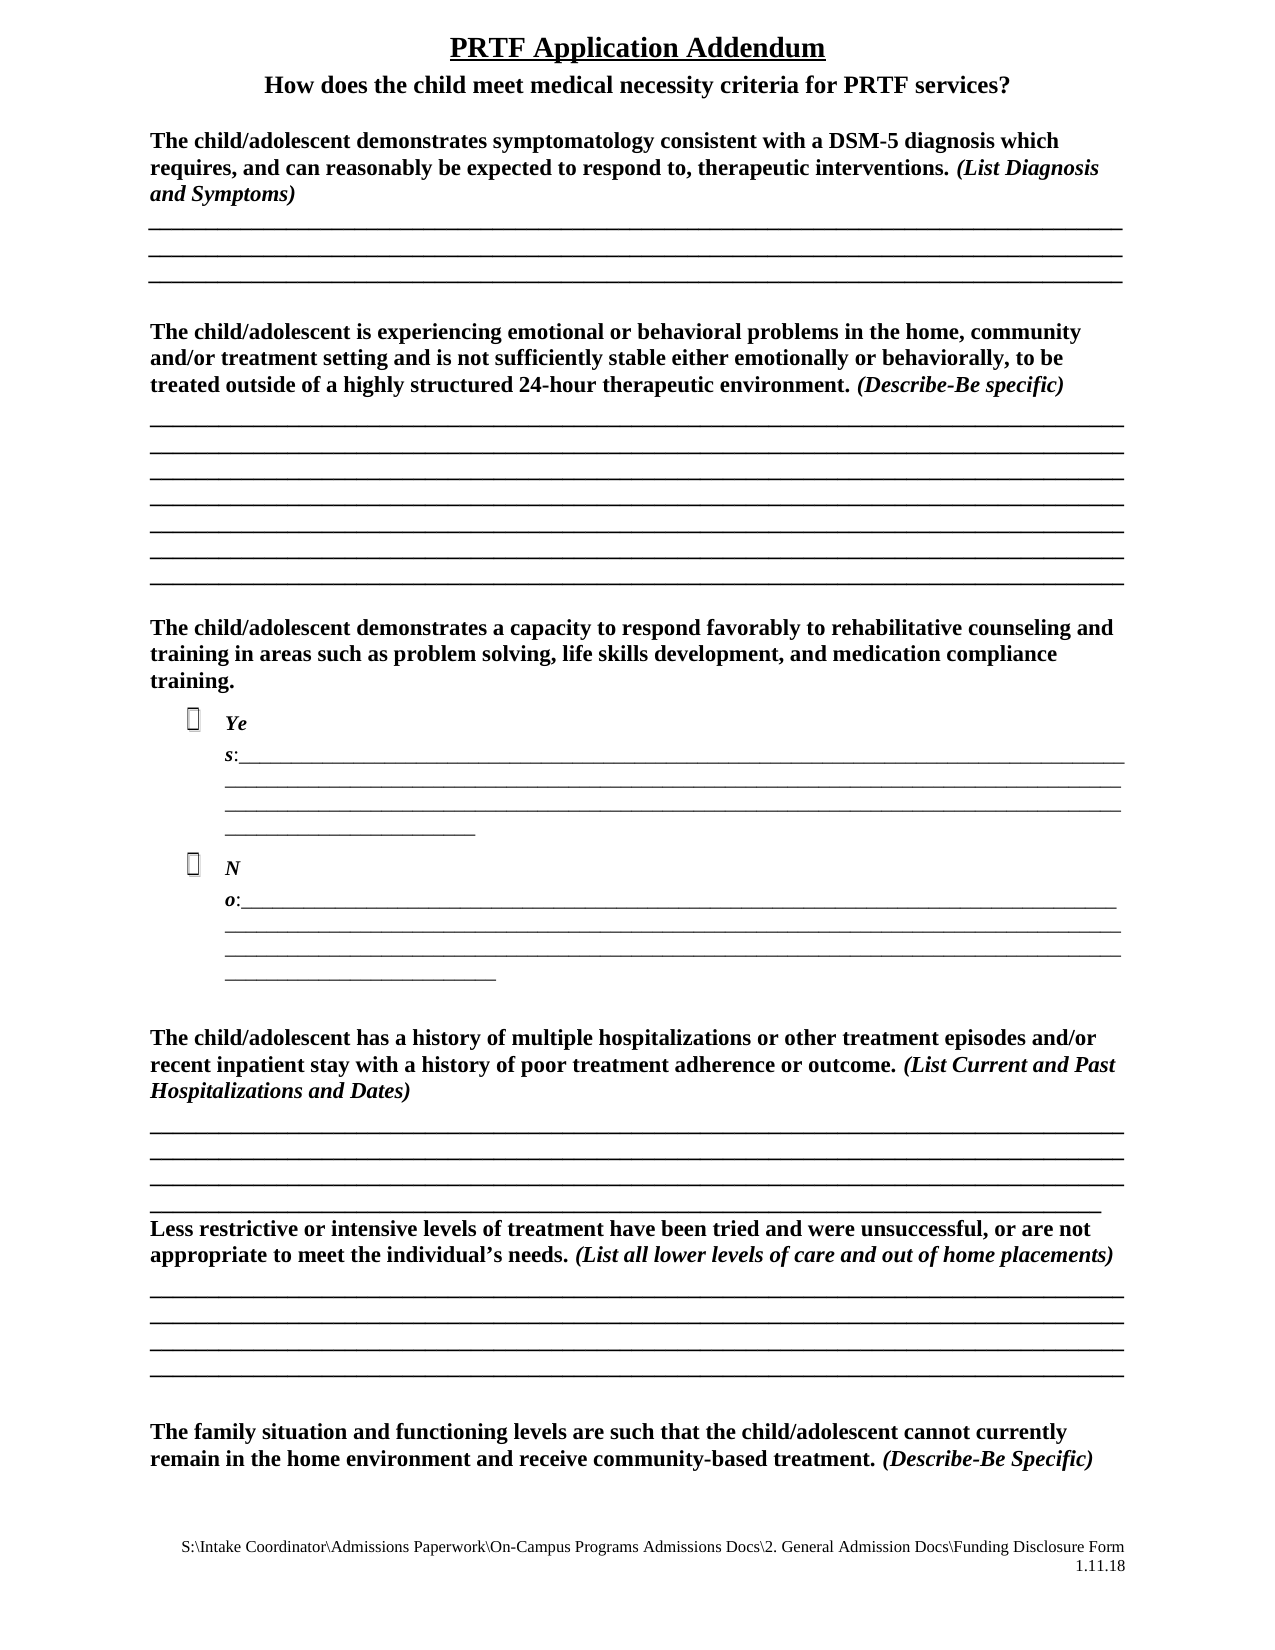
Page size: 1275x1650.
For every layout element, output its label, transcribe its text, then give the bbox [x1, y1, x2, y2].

text PRTF Application Addendum [150, 30, 1125, 63]
text ___________________________________________________________________________________________________________________________________________________________________________________________________________________________________________________________________________________________________________________________________________________________________________________________________________________________________________________________________________________________________________________________________________________________________________________________________________________ [150, 403, 1125, 588]
text The child/adolescent is experiencing emotional or behavioral problems in the home, community and/or treatment setting and is not sufficiently stable either emotionally or behaviorally, to be treated outside of a highly structured 24-hour therapeutic environment. (Describe-Be specific) [150, 318, 1125, 397]
text The family situation and functioning levels are such that the child/adolescent cannot currently remain in the home environment and receive community-based treatment. (Describe-Be Specific) [150, 1418, 1125, 1471]
text ____________________________________________________________________________________________________________________________________________________________________________________________________________________________________________________________________________________________________________________________________________________ [150, 1274, 1125, 1379]
text __________________________________________________________________________________________________________________________________________________________________________________________________________________________________________________________________________________________________________________________________________________ [150, 1110, 1125, 1215]
list Yes:_________________________________________________________________________________________________________________________________________________________________________________________________________________________________________________________________________________________ [187, 699, 1125, 838]
text How does the child meet medical necessity criteria for PRTF services? [150, 70, 1125, 98]
text The child/adolescent demonstrates a capacity to respond favorably to rehabilitative counseling and training in areas such as problem solving, life skills development, and medication compliance training. [150, 614, 1125, 693]
text Less restrictive or intensive levels of treatment have been tried and were unsuccessful, or are not appropriate to meet the individual’s needs. (List all lower levels of care and out of home placements) [150, 1215, 1125, 1268]
text The child/adolescent has a history of multiple hospitalizations or other treatment episodes and/or recent inpatient stay with a history of poor treatment adherence or outcome. (List Current and Past Hospitalizations and Dates) [150, 1024, 1125, 1103]
text The child/adolescent demonstrates symptomatology consistent with a DSM-5 diagnosis which requires, and can reasonably be expected to respond to, therapeutic interventions. (List Diagnosis and Symptoms) [150, 127, 1125, 206]
text _______________________________________________________________________________________________________________________________________________________________________________________________________________________________________________________________ [150, 206, 1125, 285]
list No:__________________________________________________________________________________________________________________________________________________________________________________________________________________________________________________________________________________________ [187, 844, 1125, 983]
